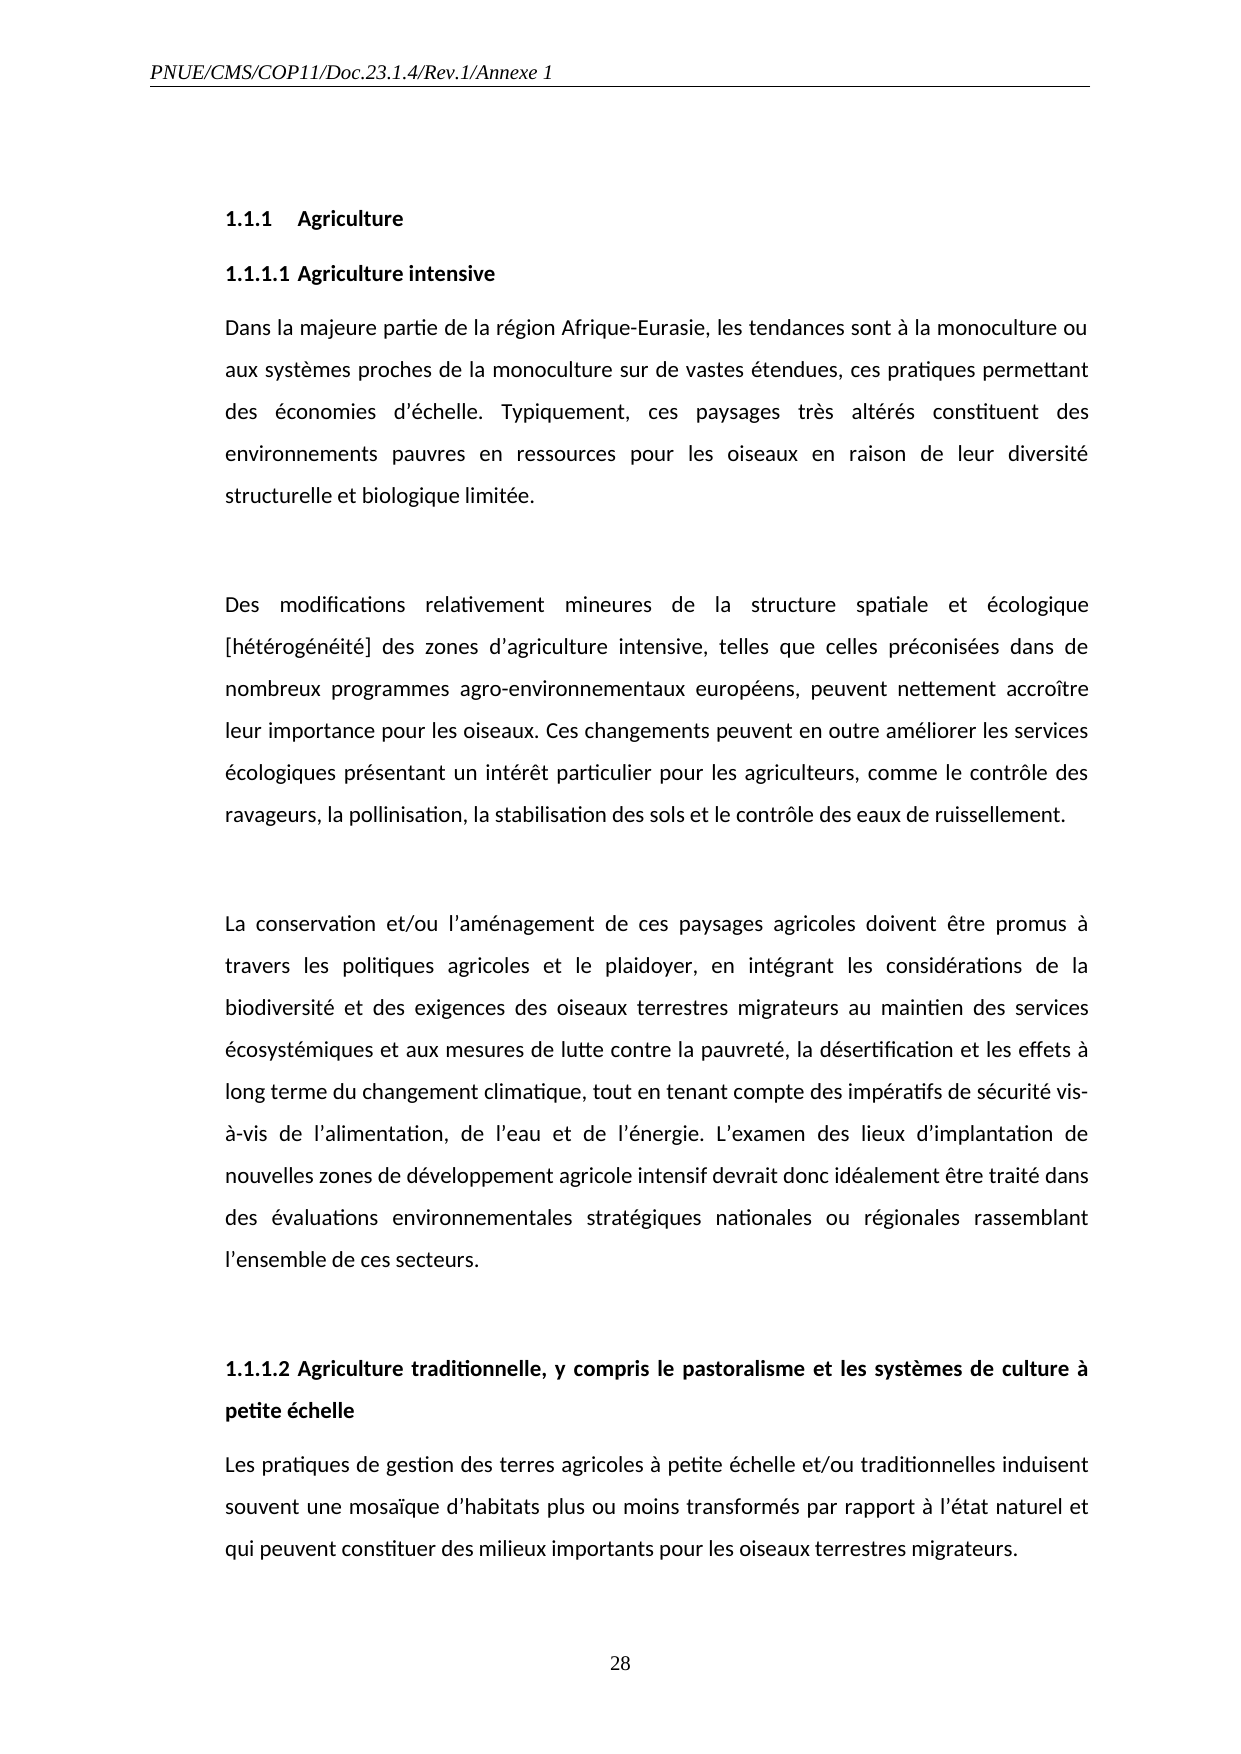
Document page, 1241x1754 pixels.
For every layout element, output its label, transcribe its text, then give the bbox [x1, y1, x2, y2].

text 1.1.1 Agriculture [150, 204, 1090, 232]
text 1.1.1.1 Agriculture intensive [150, 259, 1090, 287]
text La conservation et/ou l’aménagement de ces paysages agricoles doivent être promus à travers les politiques agricoles et le plaidoyer, en intégrant les considérations de la biodiversité et des exigences des oiseaux terrestres migrateurs au maintien des services écosystémiques et aux mesures de lutte contre la pauvreté, la désertification et les effets à long terme du changement climatique, tout en tenant compte des impératifs de sécurité vis-à-vis de l’alimentation, de l’eau et de l’énergie. L’examen des lieux d’implantation de nouvelles zones de développement agricole intensif devrait donc idéalement être traité dans des évaluations environnementales stratégiques nationales ou régionales rassemblant l’ensemble de ces secteurs. [225, 909, 1090, 1273]
text 1.1.1.2 Agriculture traditionnelle, y compris le pastoralisme et les systèmes de culture à petite échelle [225, 1354, 1090, 1424]
text Dans la majeure partie de la région Afrique-Eurasie, les tendances sont à la monoculture ou aux systèmes proches de la monoculture sur de vastes étendues, ces pratiques permettant des économies d’échelle. Typiquement, ces paysages très altérés constituent des environnements pauvres en ressources pour les oiseaux en raison de leur diversité structurelle et biologique limitée. [225, 313, 1090, 509]
text Les pratiques de gestion des terres agricoles à petite échelle et/ou traditionnelles induisent souvent une mosaïque d’habitats plus ou moins transformés par rapport à l’état naturel et qui peuvent constituer des milieux importants pour les oiseaux terrestres migrateurs. [225, 1450, 1090, 1562]
text Des modifications relativement mineures de la structure spatiale et écologique [hétérogénéité] des zones d’agriculture intensive, telles que celles préconisées dans de nombreux programmes agro-environnementaux européens, peuvent nettement accroître leur importance pour les oiseaux. Ces changements peuvent en outre améliorer les services écologiques présentant un intérêt particulier pour les agriculteurs, comme le contrôle des ravageurs, la pollinisation, la stabilisation des sols et le contrôle des eaux de ruissellement. [225, 590, 1090, 828]
